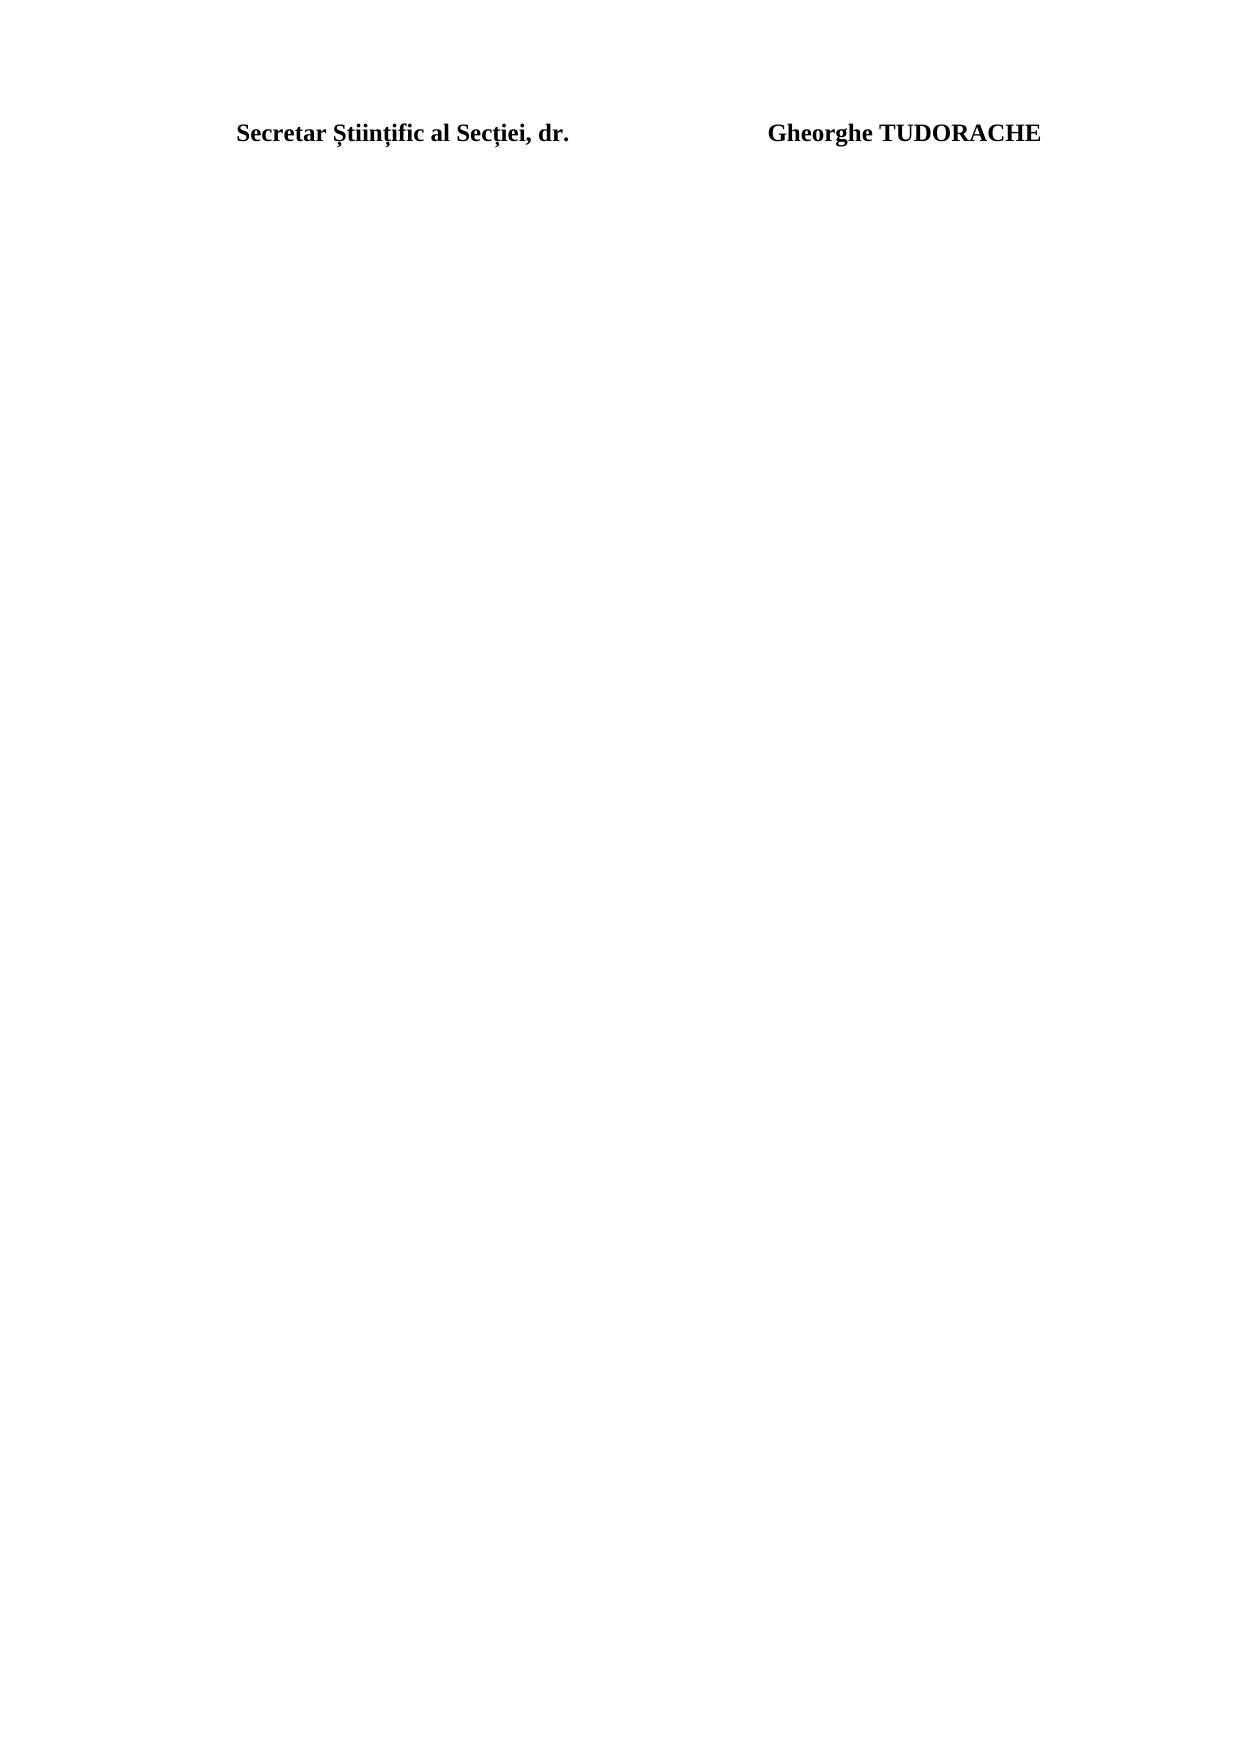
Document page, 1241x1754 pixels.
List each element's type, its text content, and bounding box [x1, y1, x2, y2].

text Secretar Științific al Secției, dr. Gheorghe TUDORACHE [177, 118, 1152, 147]
